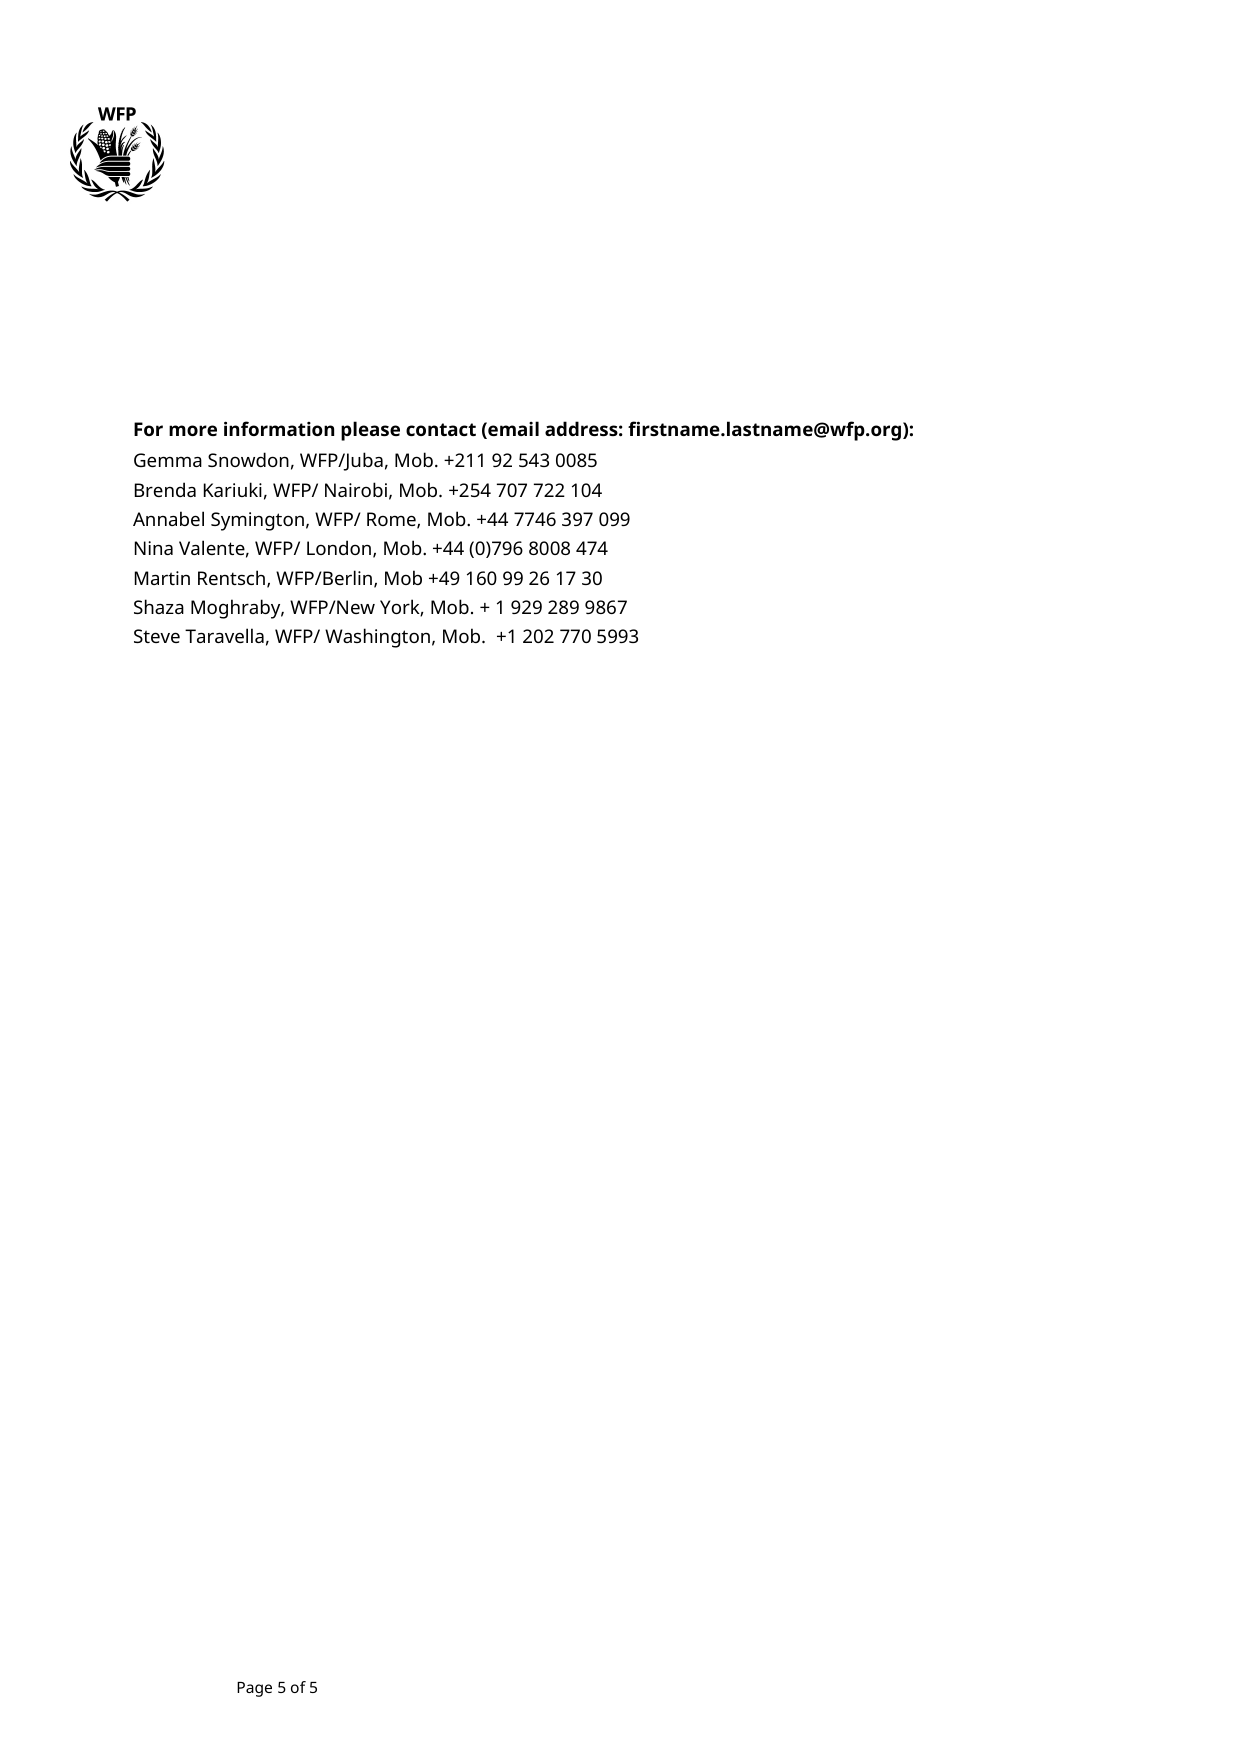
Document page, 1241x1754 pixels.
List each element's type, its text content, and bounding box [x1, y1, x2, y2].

picture [0, 97, 174, 208]
text Steve Taravella, WFP/ Washington, Mob. +1 202 770 5993 [133, 623, 1152, 649]
text Gemma Snowdon, WFP/Juba, Mob. +211 92 543 0085 Brenda Kariuki, WFP/ Nairobi, Mob. +254 707 722 104 [133, 448, 1152, 502]
text Annabel Symington, WFP/ Rome, Mob. +44 7746 397 099 [133, 506, 1152, 532]
text For more information please contact (email address: firstname.lastname@wfp.org): [133, 416, 1152, 441]
text Nina Valente, WFP/ London, Mob. +44 (0)796 8008 474 Martin Rentsch, WFP/Berlin, Mob +49 160 99 26 17 30 Shaza Moghraby, WFP/New York, Mob. + 1 929 289 9867 [133, 536, 1152, 619]
